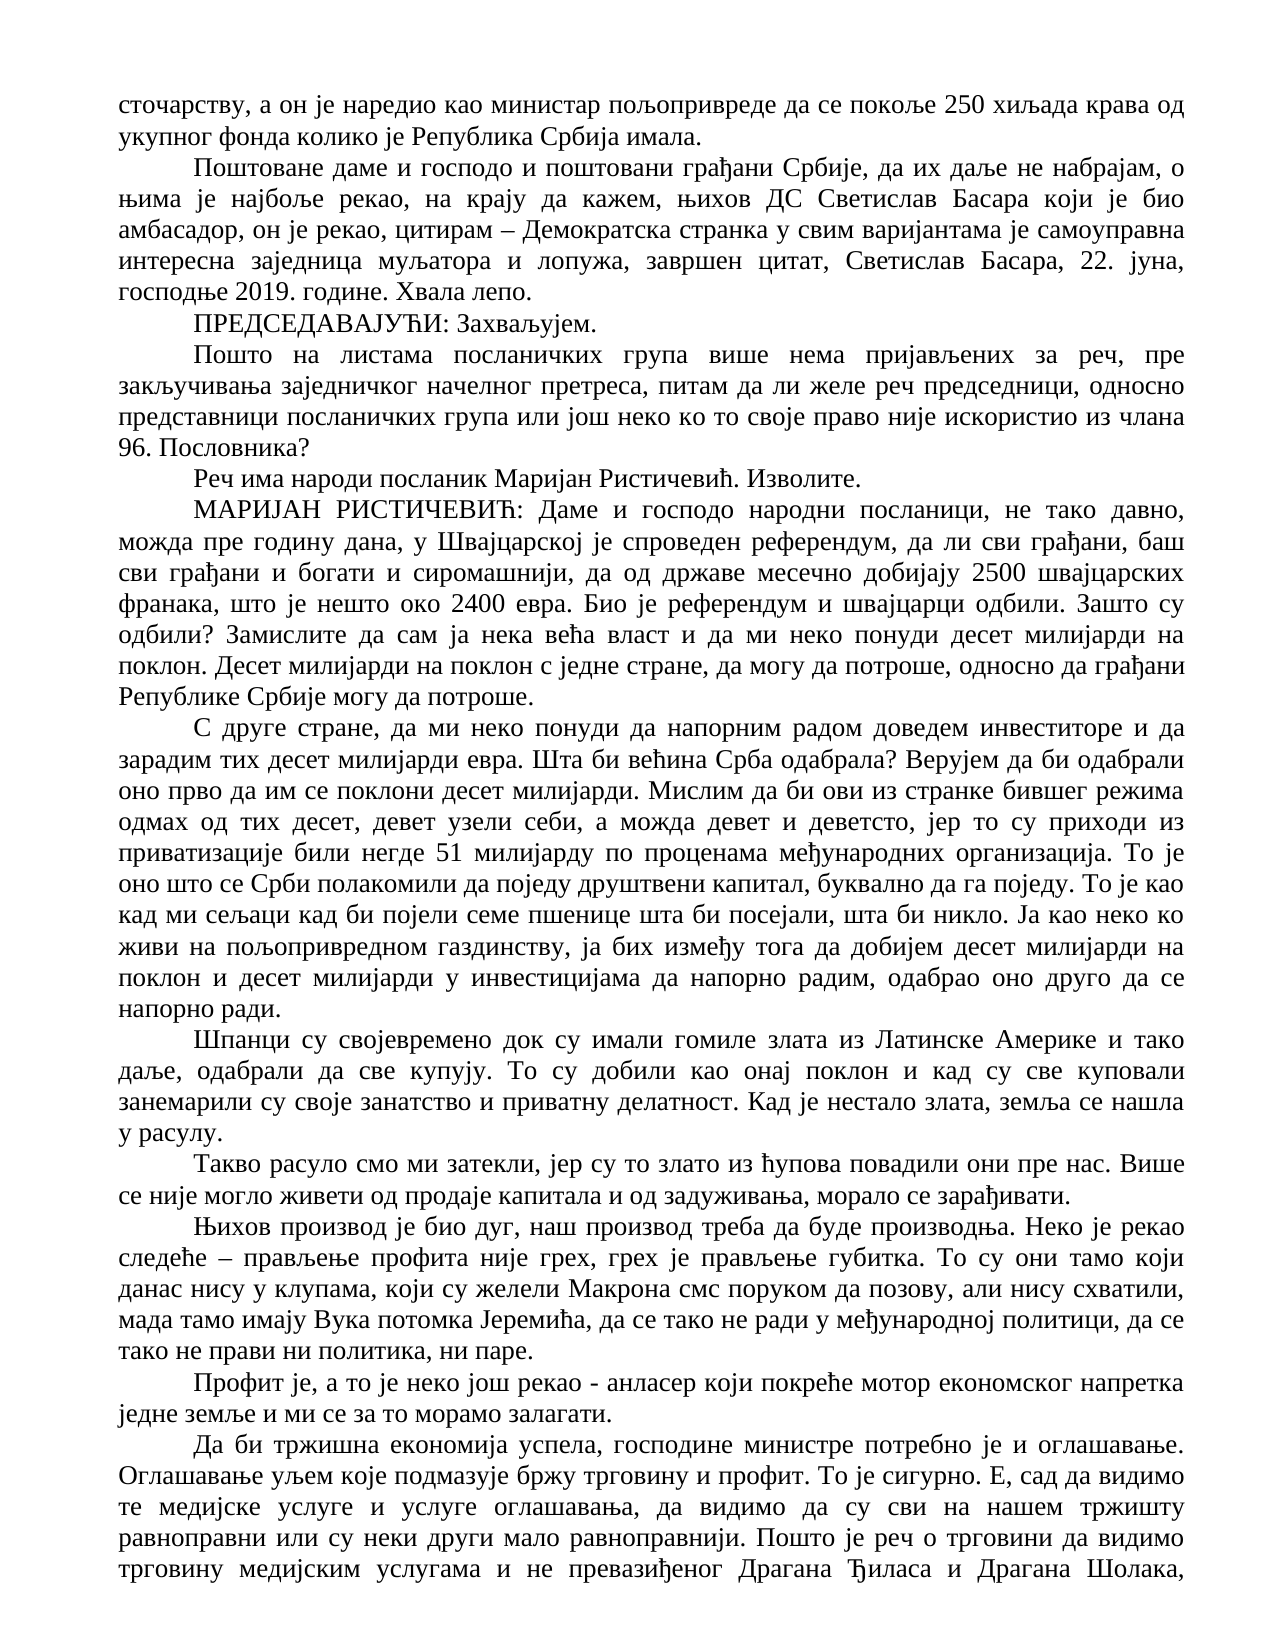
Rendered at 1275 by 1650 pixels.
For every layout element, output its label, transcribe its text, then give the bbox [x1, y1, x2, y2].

text Шпанци су својевремено док су имали гомиле злата из Латинске Америке и тако даље, одабрали да све купују. То су добили као онај поклон и кад су све куповали занемарили су своје занатство и приватну делатност. Кад је нестало злата, земља се нашла у расулу. [118, 1023, 1186, 1148]
text МАРИЈАН РИСТИЧЕВИЋ: Даме и господо народни посланици, не тако давно, можда пре годину дана, у Швајцарској је спроведен референдум, да ли сви грађани, баш сви грађани и богати и сиромашнији, да од државе месечно добијају 2500 швајцарских франака, што је нешто око 2400 евра. Био је референдум и швајцарци одбили. Зашто су одбили? Замислите да сам ја нека већа власт и да ми неко понуди десет милијарди на поклон. Десет милијарди на поклон с једне стране, да могу да потроше, односно да грађани Републике Србије могу да потроше. [118, 493, 1186, 712]
text Профит је, а то је неко још рекао - анласер који покреће мотор економског напретка једне земље и ми се за то морамо залагати. [118, 1366, 1186, 1428]
text Пошто на листама посланичких група више нема пријављених за реч, пре закључивања заједничког начелног претреса, питам да ли желе реч председници, односно представници посланичких група или још неко ко то своје право није искористио из члана 96. Пословника? [118, 338, 1186, 462]
text Њихов производ је био дуг, наш производ треба да буде производња. Неко је рекао следеће – прављење профита није грех, грех је прављење губитка. То су они тамо који данас нису у клупама, који су желели Макрона смс поруком да позову, али нису схватили, мада тамо имају Вука потомка Јеремића, да се тако не ради у међународној политици, да се тако не прави ни политика, ни паре. [118, 1210, 1186, 1366]
text ПРЕДСЕДАВАЈУЋИ: Захваљујем. [118, 307, 1186, 338]
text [118, 1428, 1186, 1584]
text Поштоване даме и господо и поштовани грађани Србије, да их даље не набрајам, о њима је најбоље рекао, на крају да кажем, њихов ДС Светислав Басара који је био амбасадор, он је рекао, цитирам – Демократска странка у свим варијантама је самоуправна интересна заједница муљатора и лопужа, завршен цитат, Светислав Басара, 22. јуна, господње 2019. године. Хвала лепо. [118, 151, 1186, 307]
text С друге стране, да ми неко понуди да напорним радом доведем инвеститоре и да зарадим тих десет милијарди евра. Шта би већина Срба одабрала? Верујем да би одабрали оно прво да им се поклони десет милијарди. Мислим да би ови из странке бившег режима одмах од тих десет, девет узели себи, а можда девет и деветсто, јер то су приходи из приватизације били негде 51 милијарду по проценама међународних организација. То је оно што се Срби полакомили да поједу друштвени капитал, буквално да га поједу. То је као кад ми сељаци кад би појели семе пшенице шта би посејали, шта би никло. Ја као неко ко живи на пољопривредном газдинству, ја бих између тога да добијем десет милијарди на поклон и десет милијарди у инвестицијама да напорно радим, одабрао оно друго да се напорно ради. [118, 712, 1186, 1023]
text Такво расуло смо ми затекли, јер су то злато из ћупова повадили они пре нас. Више се није могло живети од продаје капитала и од задуживања, морало се зарађивати. [118, 1148, 1186, 1210]
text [118, 89, 1186, 151]
text Реч има народи посланик Маријан Ристичевић. Изволите. [118, 462, 1186, 493]
